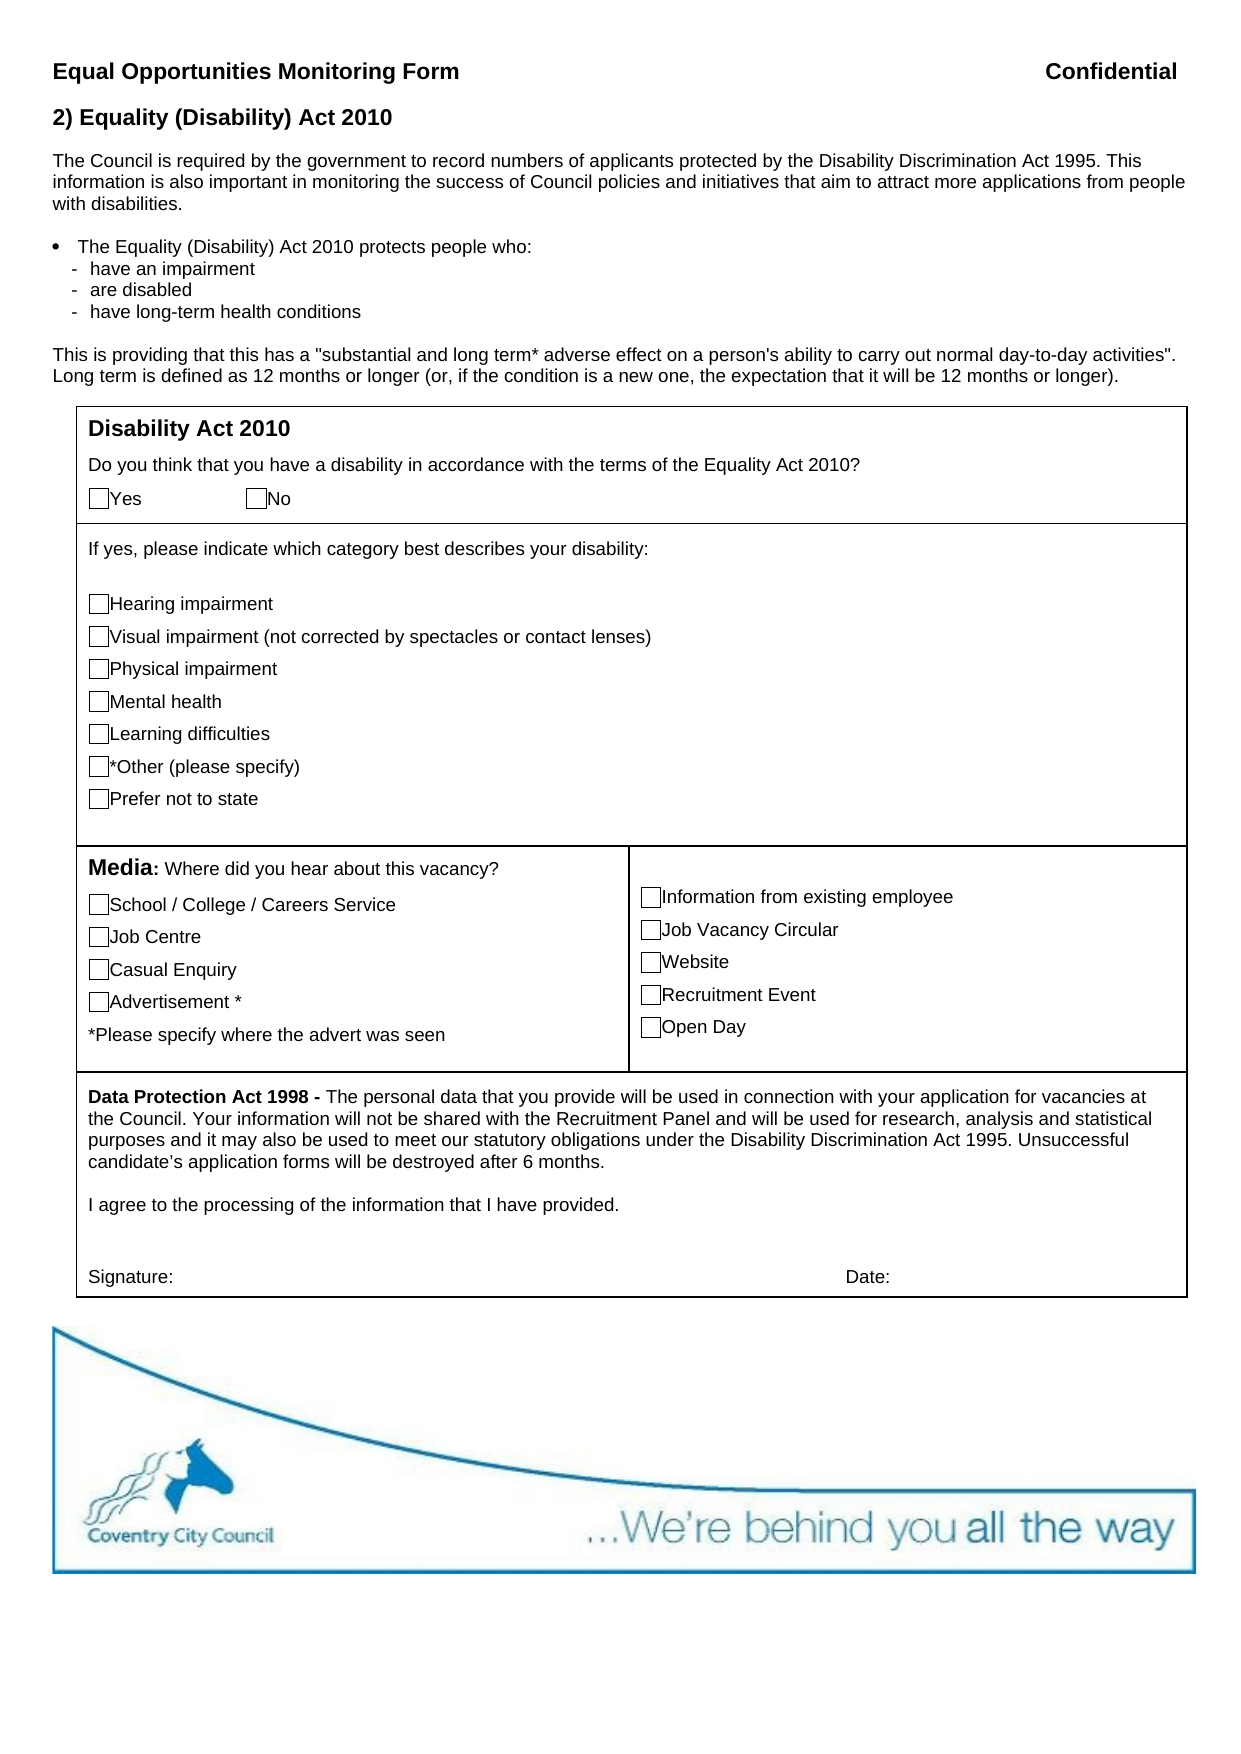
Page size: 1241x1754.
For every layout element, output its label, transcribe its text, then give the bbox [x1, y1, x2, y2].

text Long term is defined as 12 months or longer (or, if the condition is a new one, the expectation that it will be 12 months or longer). [52, 365, 1188, 387]
table_cell Media: Where did you hear about this vacancy? School / College / Careers Service Job Centre Casual Enquiry Advertisement * *Please specify where the advert was seen [77, 847, 628, 1071]
text - have an impairment [71, 257, 1188, 279]
picture [52, 1326, 1197, 1574]
text This is providing that this has a "substantial and long term* adverse effect on a person's ability to carry out normal day-to-day activities". [52, 343, 1188, 365]
text 2) Equality (Disability) Act 2010 [52, 104, 1188, 130]
text - are disabled [71, 279, 1188, 300]
text Equal Opportunities Monitoring Form Confidential [52, 58, 1188, 85]
table_header Disability Act 2010 Do you think that you have a disability in accordance with the terms of the Equality Act 2010? Yes No [77, 407, 1186, 522]
text - have long-term health conditions [71, 300, 1188, 322]
table_cell Information from existing employee Job Vacancy Circular Website Recruitment Event Open Day [630, 847, 1186, 1071]
list The Equality (Disability) Act 2010 protects people who: [52, 236, 1188, 257]
table_cell Data Protection Act 1998 - The personal data that you provide will be used in connection with your application for vacancies at the Council. Your information will not be shared with the Recruitment Panel and will be used for research, analysis and statistical purposes and it may also be used to meet our statutory obligations under the Disability Discrimination Act 1995. Unsuccessful candidate’s application forms will be destroyed after 6 months. I agree to the processing of the information that I have provided. Signature: Date: [77, 1073, 1186, 1296]
table_cell If yes, please indicate which category best describes your disability: Hearing impairment Visual impairment (not corrected by spectacles or contact lenses) Physical impairment Mental health Learning difficulties *Other (please specify) Prefer not to state [77, 524, 1186, 845]
text The Council is required by the government to record numbers of applicants protected by the Disability Discrimination Act 1995. This information is also important in monitoring the success of Council policies and initiatives that aim to attract more applications from people with disabilities. [52, 149, 1188, 214]
